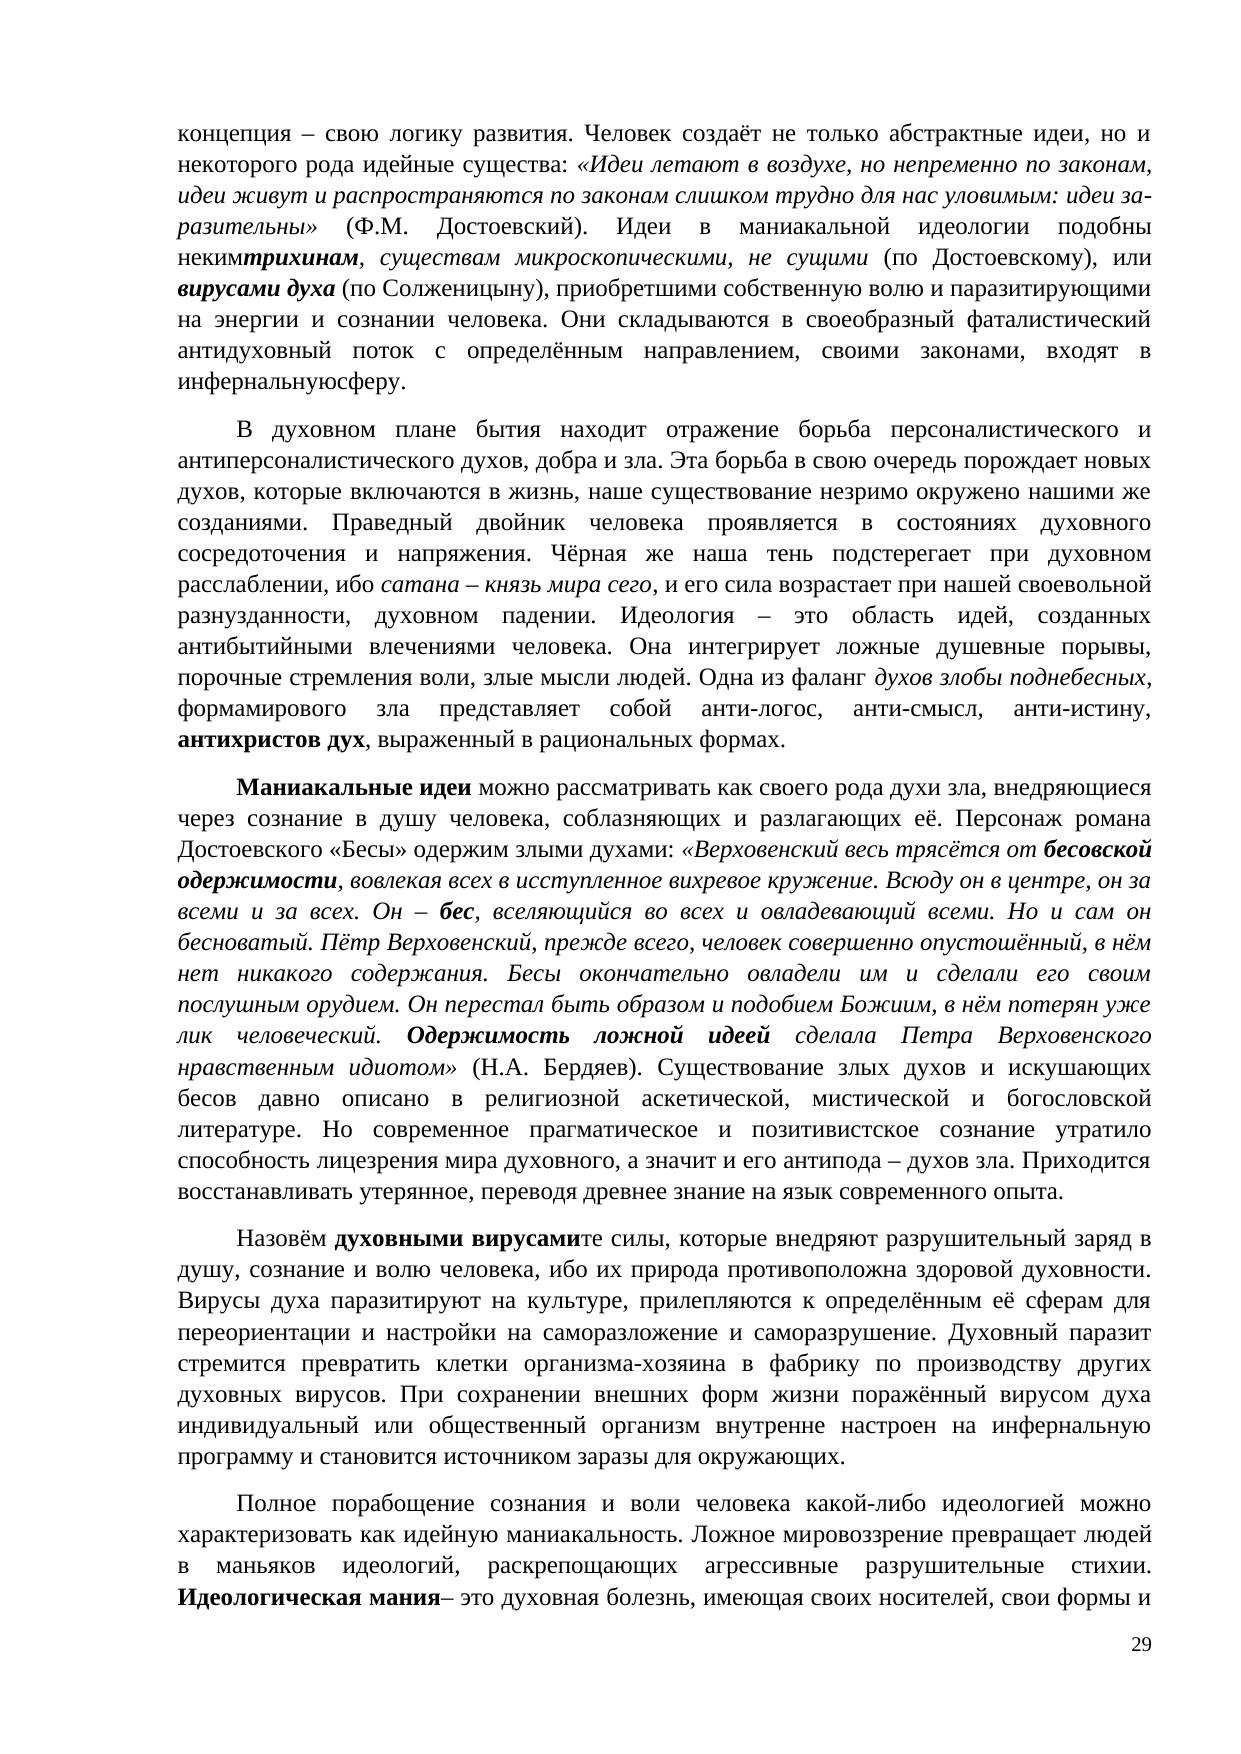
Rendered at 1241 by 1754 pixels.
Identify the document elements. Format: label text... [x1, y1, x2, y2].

text Маниакальные идеи можно рассматривать как своего рода духи зла, внедряющиеся через сознание в душу человека, соблазняющих и разлагающих её. Персонаж романа Достоевского «Бесы» одержим злыми духами: «Верховенский весь трясётся от бесовской одержимости, вовлекая всех в исступленное вихревое кружение. Всюду он в центре, он за всеми и за всех. Он – бес, вселяющийся во всех и овладевающий всеми. Но и сам он бесноватый. Пётр Верховенский, прежде всего, человек совершенно опустошённый, в нём нет никакого содержания. Бесы окончательно овладели им и сделали его своим послушным орудием. Он перестал быть образом и подобием Божиим, в нём потерян уже лик человеческий. Одержимость ложной идеей сделала Петра Верховенского нравственным идиотом» (Н.А. Бердяев). Существование злых духов и искушающих бесов давно описано в религиозной аскетической, мистической и богословской литературе. Но современное прагматическое и позитивистское сознание утратило способность лицезрения мира духовного, а значит и его антипода – духов зла. Приходится восстанавливать утерянное, переводя древнее знание на язык современного опыта. [177, 772, 1152, 1204]
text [177, 1488, 1152, 1610]
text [177, 118, 1152, 395]
text Назовём духовными вирусамите силы, которые внедряют разрушительный заряд в душу, сознание и волю человека, ибо их природа противоположна здоровой духовности. Вирусы духа паразитируют на культуре, прилепляются к определённым её сферам для переориентации и настройки на саморазложение и саморазрушение. Духовный паразит стремится превратить клетки организма-хозяина в фабрику по производству других духовных вирусов. При сохранении внешних форм жизни поражённый вирусом духа индивидуальный или общественный организм внутренне настроен на инфернальную программу и становится источником заразы для окружающих. [177, 1223, 1152, 1469]
text В духовном плане бытия находит отражение борьба персоналистического и антиперсоналистического духов, добра и зла. Эта борьба в свою очередь порождает новых духов, которые включаются в жизнь, наше существование незримо окружено нашими же созданиями. Праведный двойник человека проявляется в состояниях духовного сосредоточения и напряжения. Чёрная же наша тень подстерегает при духовном расслаблении, ибо сатана – князь мира сего, и его сила возрастает при нашей своевольной разнузданности, духовном падении. Идеология – это область идей, созданных антибытийными влечениями человека. Она интегрирует ложные душевные порывы, порочные стремления воли, злые мысли людей. Одна из фаланг духов злобы поднебесных, формамирового зла представляет собой анти-логос, анти-смысл, анти-истину, антихристов дух, выраженный в рациональных формах. [177, 414, 1152, 753]
